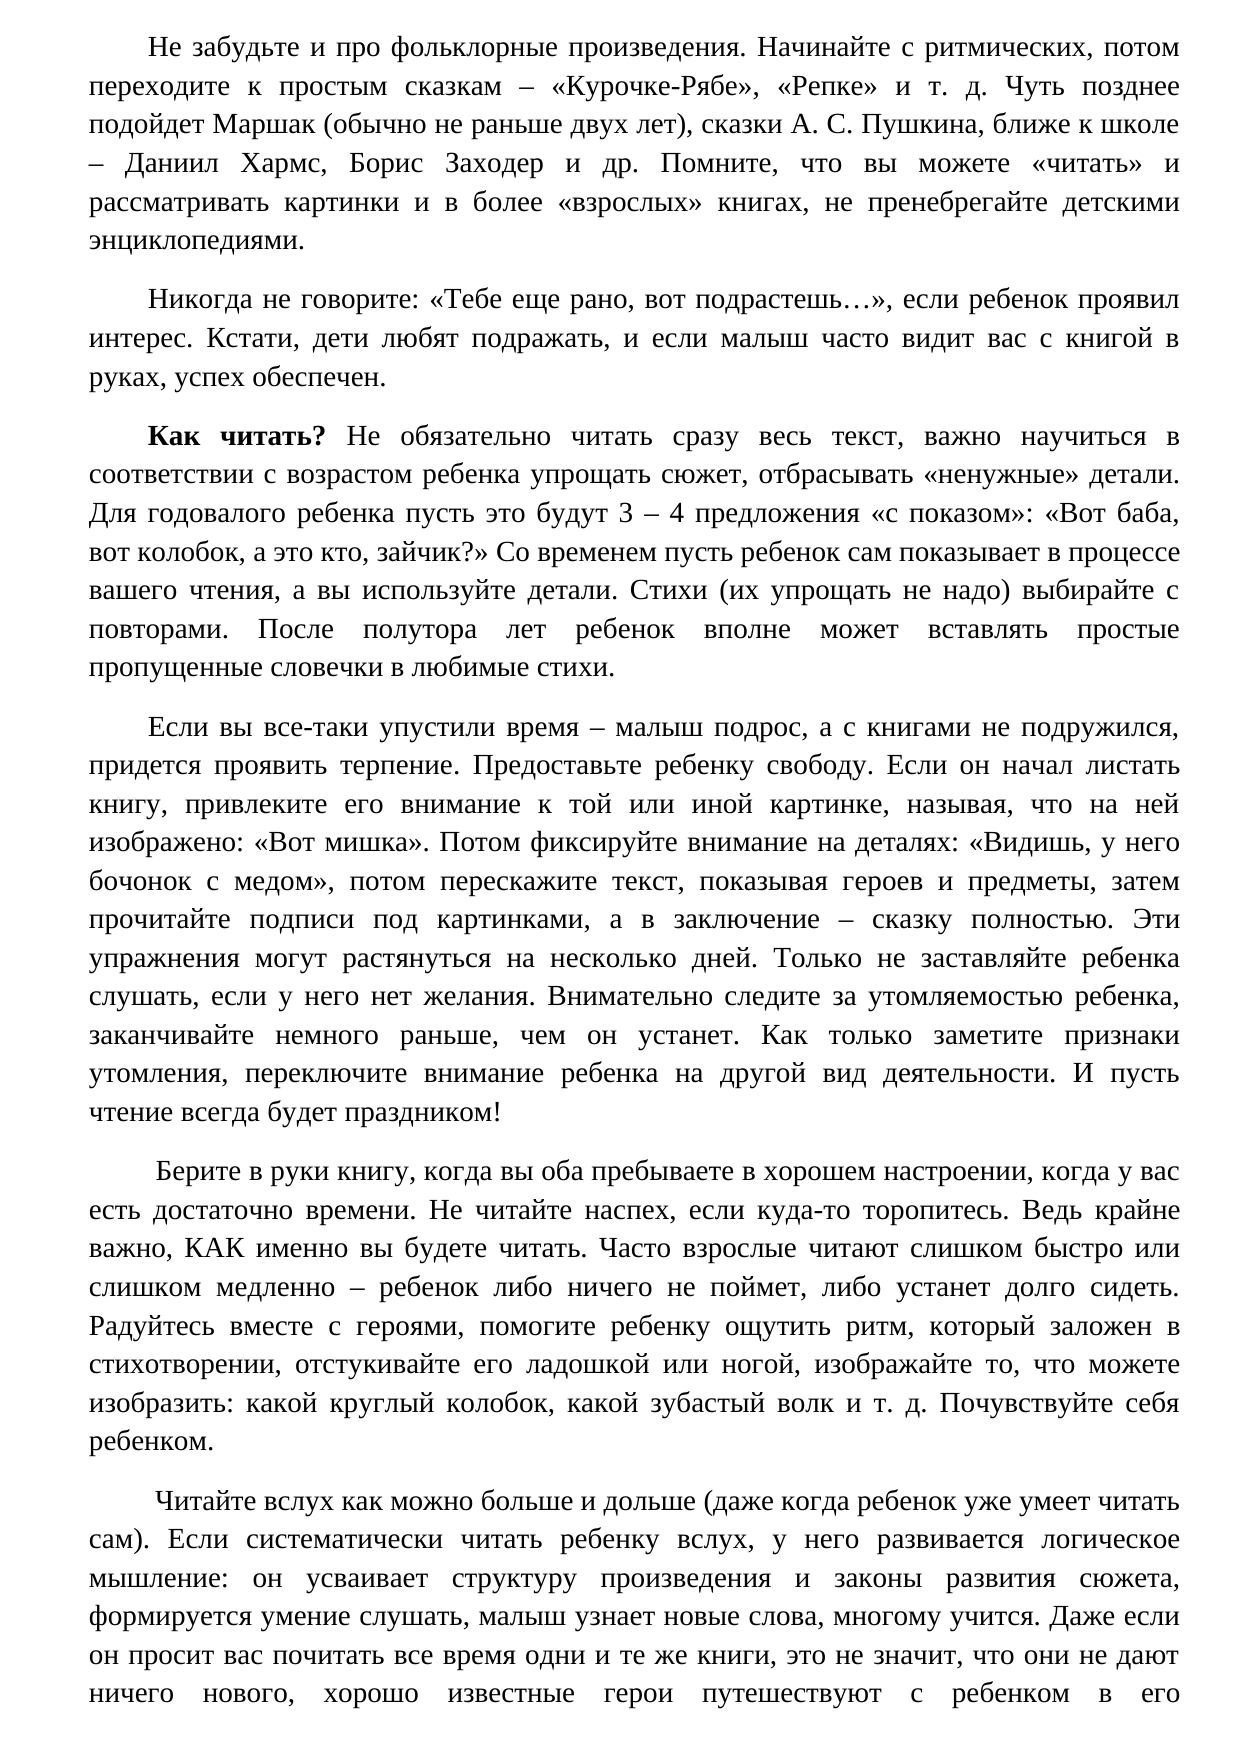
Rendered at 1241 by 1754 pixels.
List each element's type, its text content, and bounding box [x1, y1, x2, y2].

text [89, 1483, 1181, 1709]
text Не забудьте и про фольклорные произведения. Начинайте с ритмических, потом переходите к простым сказкам – «Курочке-Рябе», «Репке» и т. д. Чуть позднее подойдет Маршак (обычно не раньше двух лет), сказки А. С. Пушкина, ближе к школе – Даниил Хармс, Борис Заходер и др. Помните, что вы можете «читать» и рассматривать картинки и в более «взрослых» книгах, не пренебрегайте детскими энциклопедиями. [89, 29, 1181, 256]
text Берите в руки книгу, когда вы оба пребываете в хорошем настроении, когда у вас есть достаточно времени. Не читайте наспех, если куда-то торопитесь. Ведь крайне важно, КАК именно вы будете читать. Часто взрослые читают слишком быстро или слишком медленно – ребенок либо ничего не поймет, либо устанет долго сидеть. Радуйтесь вместе с героями, помогите ребенку ощутить ритм, который заложен в стихотворении, отстукивайте его ладошкой или ногой, изображайте то, что можете изобразить: какой круглый колобок, какой зубастый волк и т. д. Почувствуйте себя ребенком. [89, 1153, 1181, 1457]
text Никогда не говорите: «Тебе еще рано, вот подрастешь…», если ребенок проявил интерес. Кстати, дети любят подражать, и если малыш часто видит вас с книгой в руках, успех обеспечен. [89, 282, 1181, 392]
text Если вы все-таки упустили время – малыш подрос, а с книгами не подружился, придется проявить терпение. Предоставьте ребенку свободу. Если он начал листать книгу, привлеките его внимание к той или иной картинке, называя, что на ней изображено: «Вот мишка». Потом фиксируйте внимание на деталях: «Видишь, у него бочонок с медом», потом перескажите текст, показывая героев и предметы, затем прочитайте подписи под картинками, а в заключение – сказку полностью. Эти упражнения могут растянуться на несколько дней. Только не заставляйте ребенка слушать, если у него нет желания. Внимательно следите за утомляемостью ребенка, заканчивайте немного раньше, чем он устанет. Как только заметите признаки утомления, переключите внимание ребенка на другой вид деятельности. И пусть чтение всегда будет праздником! [89, 709, 1181, 1128]
text Как читать? Не обязательно читать сразу весь текст, важно научиться в соответствии с возрастом ребенка упрощать сюжет, отбрасывать «ненужные» детали. Для годовалого ребенка пусть это будут 3 – 4 предложения «с показом»: «Вот баба, вот колобок, а это кто, зайчик?» Со временем пусть ребенок сам показывает в процессе вашего чтения, а вы используйте детали. Стихи (их упрощать не надо) выбирайте с повторами. После полутора лет ребенок вполне может вставлять простые пропущенные словечки в любимые стихи. [89, 418, 1181, 683]
